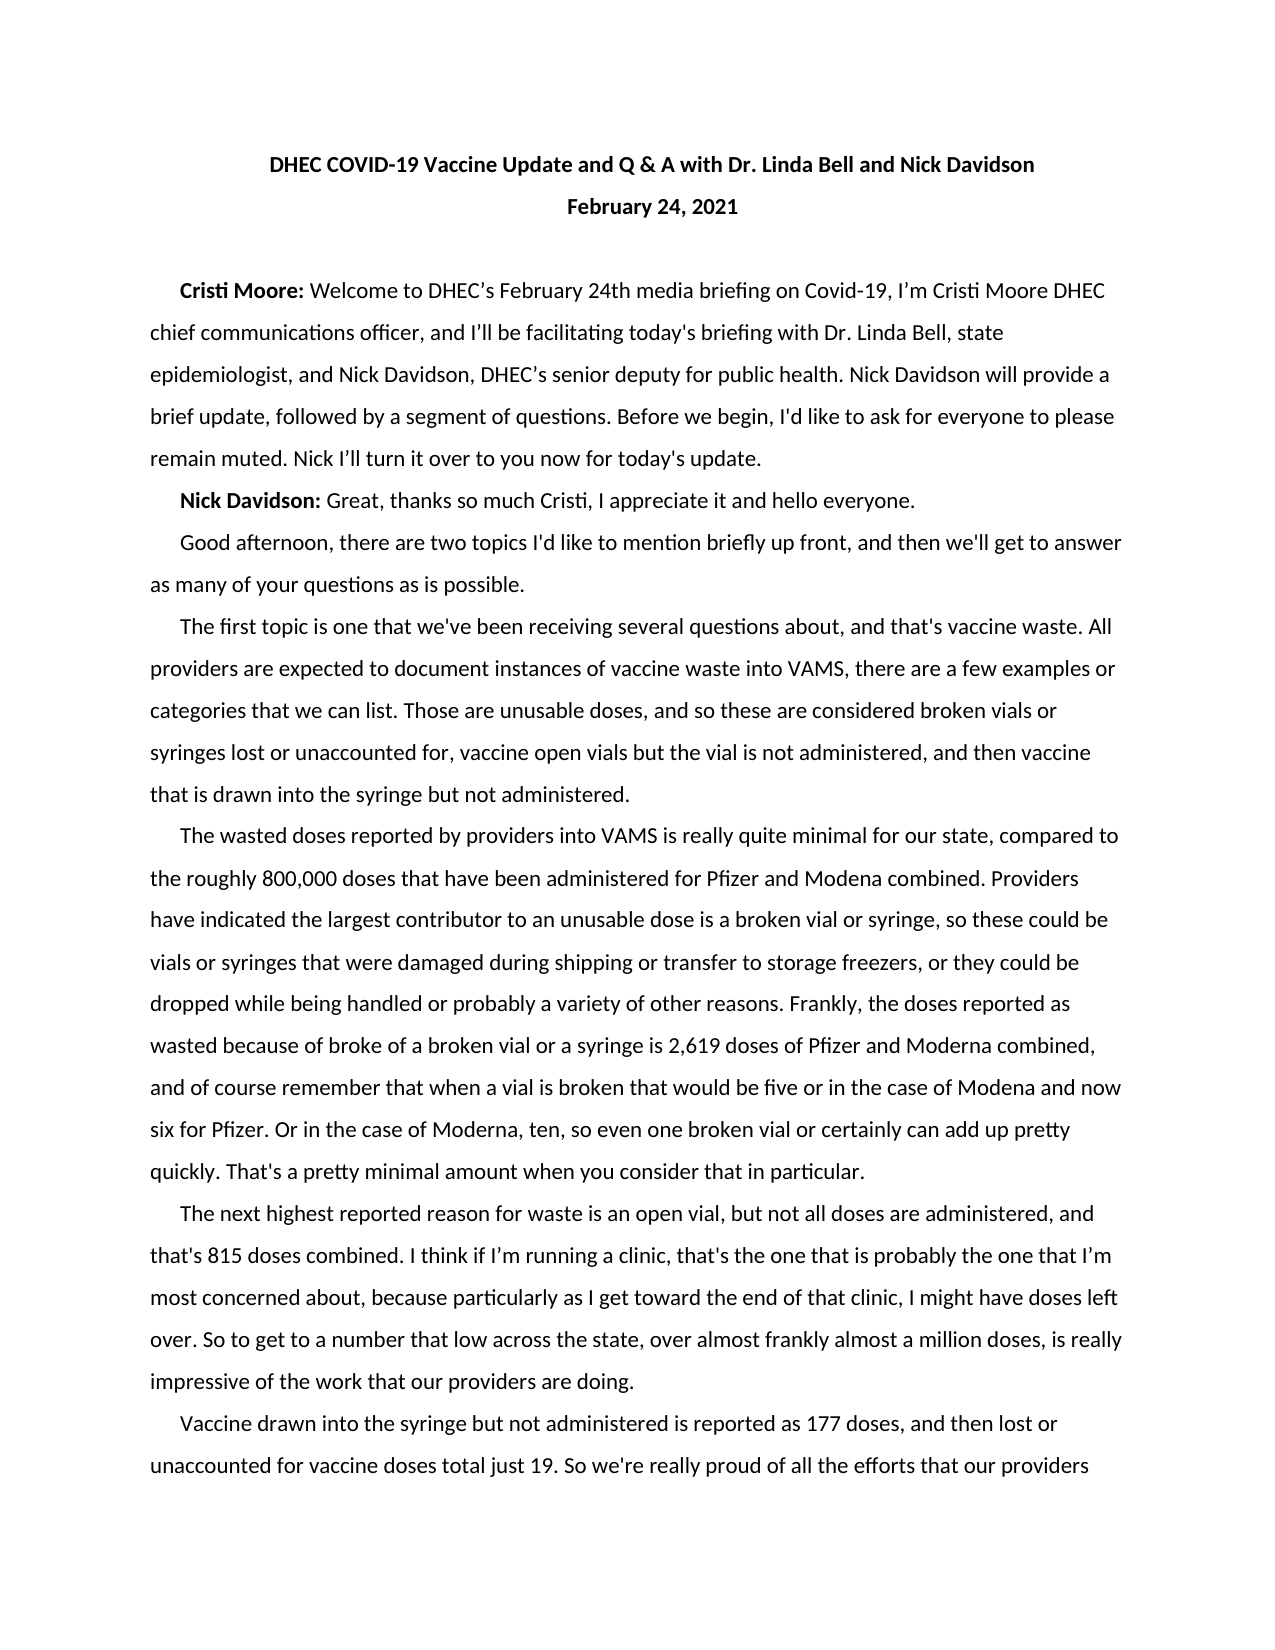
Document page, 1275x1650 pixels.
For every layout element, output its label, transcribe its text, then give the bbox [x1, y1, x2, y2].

text February 24, 2021 [150, 192, 1125, 220]
text Cristi Moore: Welcome to DHEC’s February 24th media briefing on Covid-19, I’m Cristi Moore DHEC chief communications officer, and I’ll be facilitating today's briefing with Dr. Linda Bell, state epidemiologist, and Nick Davidson, DHEC’s senior deputy for public health. Nick Davidson will provide a brief update, followed by a segment of questions. Before we begin, I'd like to ask for everyone to please remain muted. Nick I’ll turn it over to you now for today's update. [150, 276, 1125, 472]
text DHEC COVID-19 Vaccine Update and Q & A with Dr. Linda Bell and Nick Davidson [150, 150, 1125, 178]
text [150, 1409, 1125, 1479]
text Nick Davidson: Great, thanks so much Cristi, I appreciate it and hello everyone. [150, 486, 1125, 514]
text Good afternoon, there are two topics I'd like to mention briefly up front, and then we'll get to answer as many of your questions as is possible. [150, 528, 1125, 598]
text The first topic is one that we've been receiving several questions about, and that's vaccine waste. All providers are expected to document instances of vaccine waste into VAMS, there are a few examples or categories that we can list. Those are unusable doses, and so these are considered broken vials or syringes lost or unaccounted for, vaccine open vials but the vial is not administered, and then vaccine that is drawn into the syringe but not administered. [150, 612, 1125, 808]
text The next highest reported reason for waste is an open vial, but not all doses are administered, and that's 815 doses combined. I think if I’m running a clinic, that's the one that is probably the one that I’m most concerned about, because particularly as I get toward the end of that clinic, I might have doses left over. So to get to a number that low across the state, over almost frankly almost a million doses, is really impressive of the work that our providers are doing. [150, 1199, 1125, 1395]
text The wasted doses reported by providers into VAMS is really quite minimal for our state, compared to the roughly 800,000 doses that have been administered for Pfizer and Modena combined. Providers have indicated the largest contributor to an unusable dose is a broken vial or syringe, so these could be vials or syringes that were damaged during shipping or transfer to storage freezers, or they could be dropped while being handled or probably a variety of other reasons. Frankly, the doses reported as wasted because of broke of a broken vial or a syringe is 2,619 doses of Pfizer and Moderna combined, and of course remember that when a vial is broken that would be five or in the case of Modena and now six for Pfizer. Or in the case of Moderna, ten, so even one broken vial or certainly can add up pretty quickly. That's a pretty minimal amount when you consider that in particular. [150, 822, 1125, 1186]
